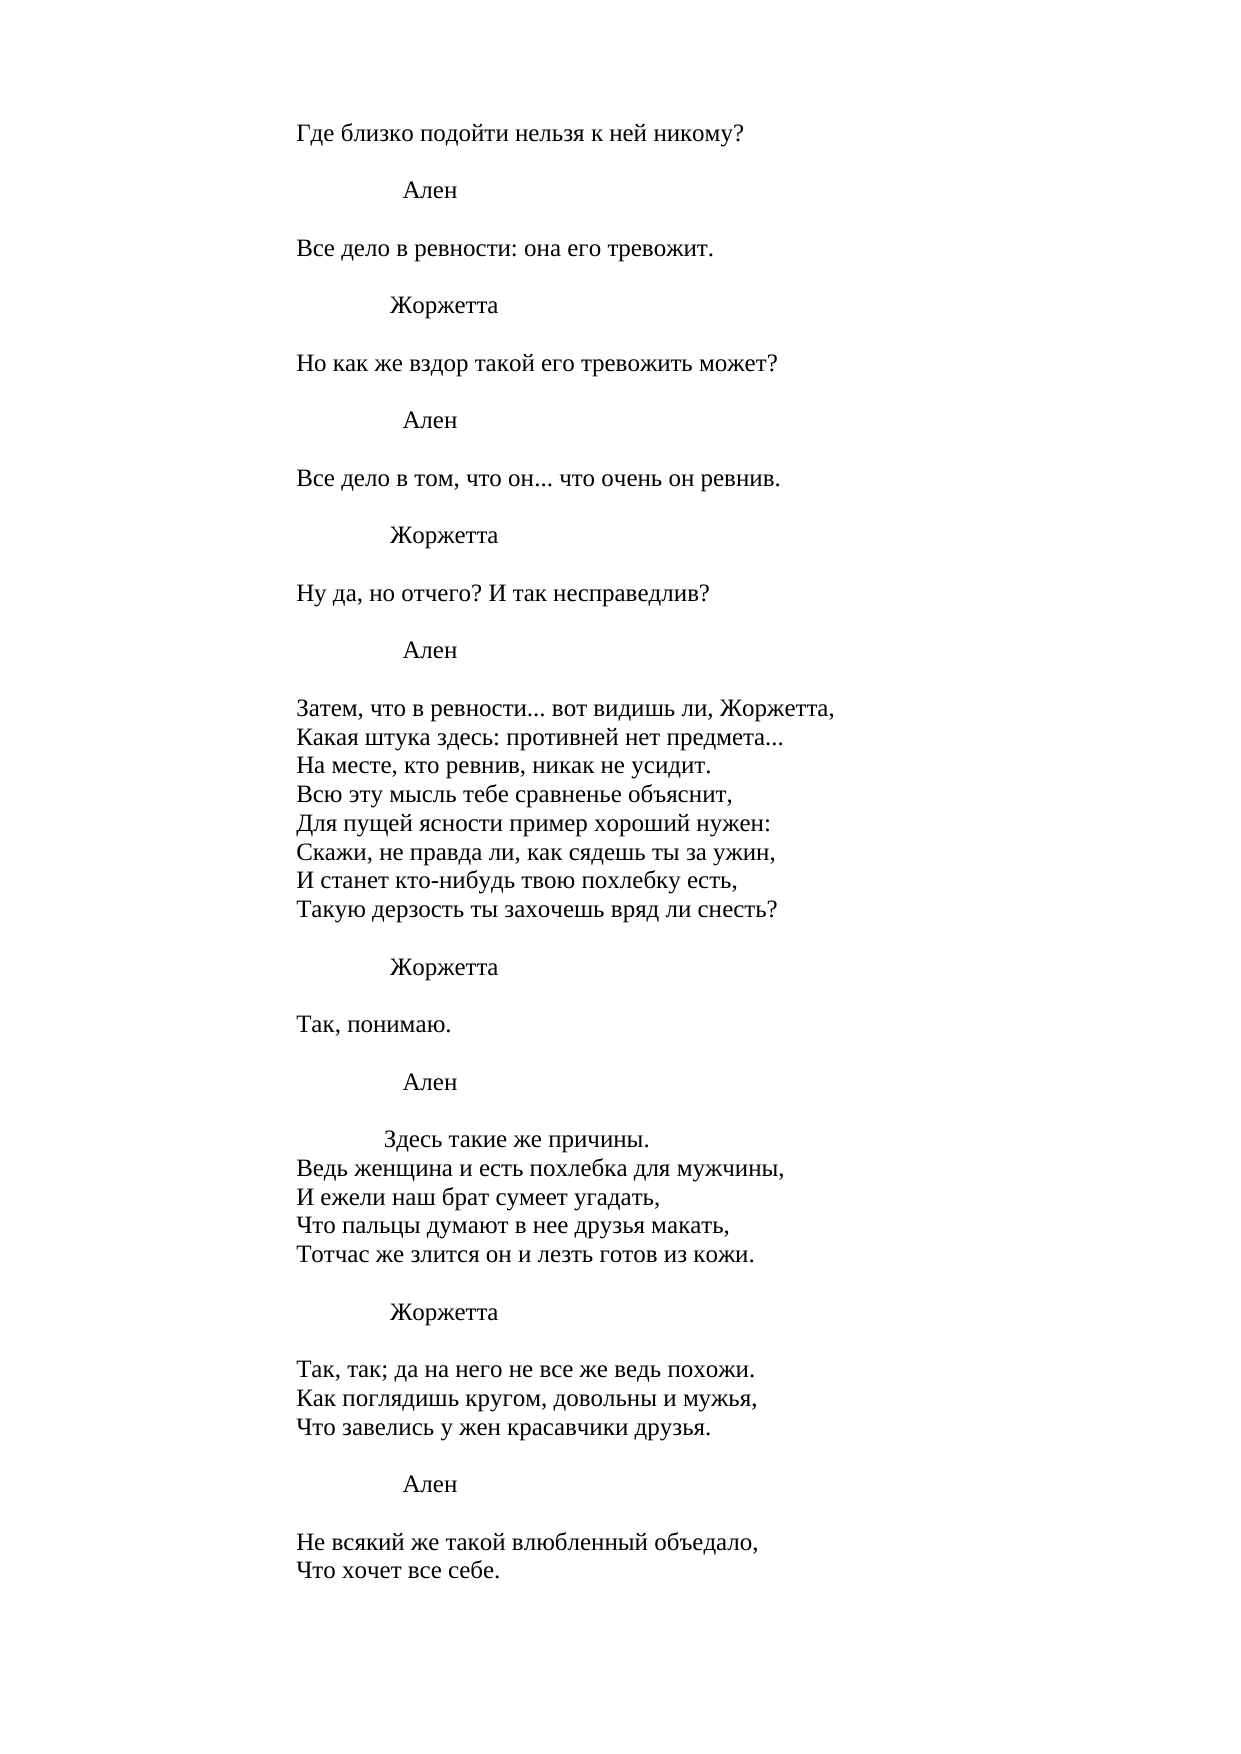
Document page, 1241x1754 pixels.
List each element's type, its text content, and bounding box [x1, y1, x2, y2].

text Скажи, не правда ли, как сядешь ты за ужин, [177, 837, 1152, 866]
text Такую дерзость ты захочешь вряд ли снесть? [177, 894, 1152, 923]
text Жоржетта [177, 291, 1152, 319]
text Ален [177, 176, 1152, 204]
text Жоржетта [177, 521, 1152, 549]
text Ален [177, 1469, 1152, 1498]
text Так, понимаю. [177, 1009, 1152, 1038]
text Где близко подойти нельзя к ней никому? [177, 118, 1152, 147]
text Все дело в том, что он... что очень он ревнив. [177, 463, 1152, 492]
text Как поглядишь кругом, довольны и мужья, [177, 1383, 1152, 1412]
text Все дело в ревности: она его тревожит. [177, 233, 1152, 262]
text Что завелись у жен красавчики друзья. [177, 1412, 1152, 1441]
text Что пальцы думают в нее друзья макать, [177, 1211, 1152, 1239]
text Ален [177, 406, 1152, 434]
text Что хочет все себе. [177, 1556, 1152, 1584]
text Ведь женщина и есть похлебка для мужчины, [177, 1153, 1152, 1182]
text Для пущей ясности пример хороший нужен: [177, 808, 1152, 837]
text Тотчас же злится он и лезть готов из кожи. [177, 1239, 1152, 1268]
text Ален [177, 636, 1152, 664]
text Всю эту мысль тебе сравненье объяснит, [177, 779, 1152, 808]
text Так, так; да на него не все же ведь похожи. [177, 1354, 1152, 1383]
text Здесь такие же причины. [177, 1124, 1152, 1153]
text Какая штука здесь: противней нет предмета... [177, 722, 1152, 751]
text Затем, что в ревности... вот видишь ли, Жоржетта, [177, 693, 1152, 722]
text И ежели наш брат сумеет угадать, [177, 1182, 1152, 1211]
text Ну да, но отчего? И так несправедлив? [177, 578, 1152, 607]
text Но как же вздор такой его тревожить может? [177, 348, 1152, 377]
text Жоржетта [177, 952, 1152, 981]
text Ален [177, 1067, 1152, 1096]
text Не всякий же такой влюбленный объедало, [177, 1527, 1152, 1556]
text И станет кто-нибудь твою похлебку есть, [177, 866, 1152, 894]
text Жоржетта [177, 1297, 1152, 1326]
text На месте, кто ревнив, никак не усидит. [177, 751, 1152, 779]
